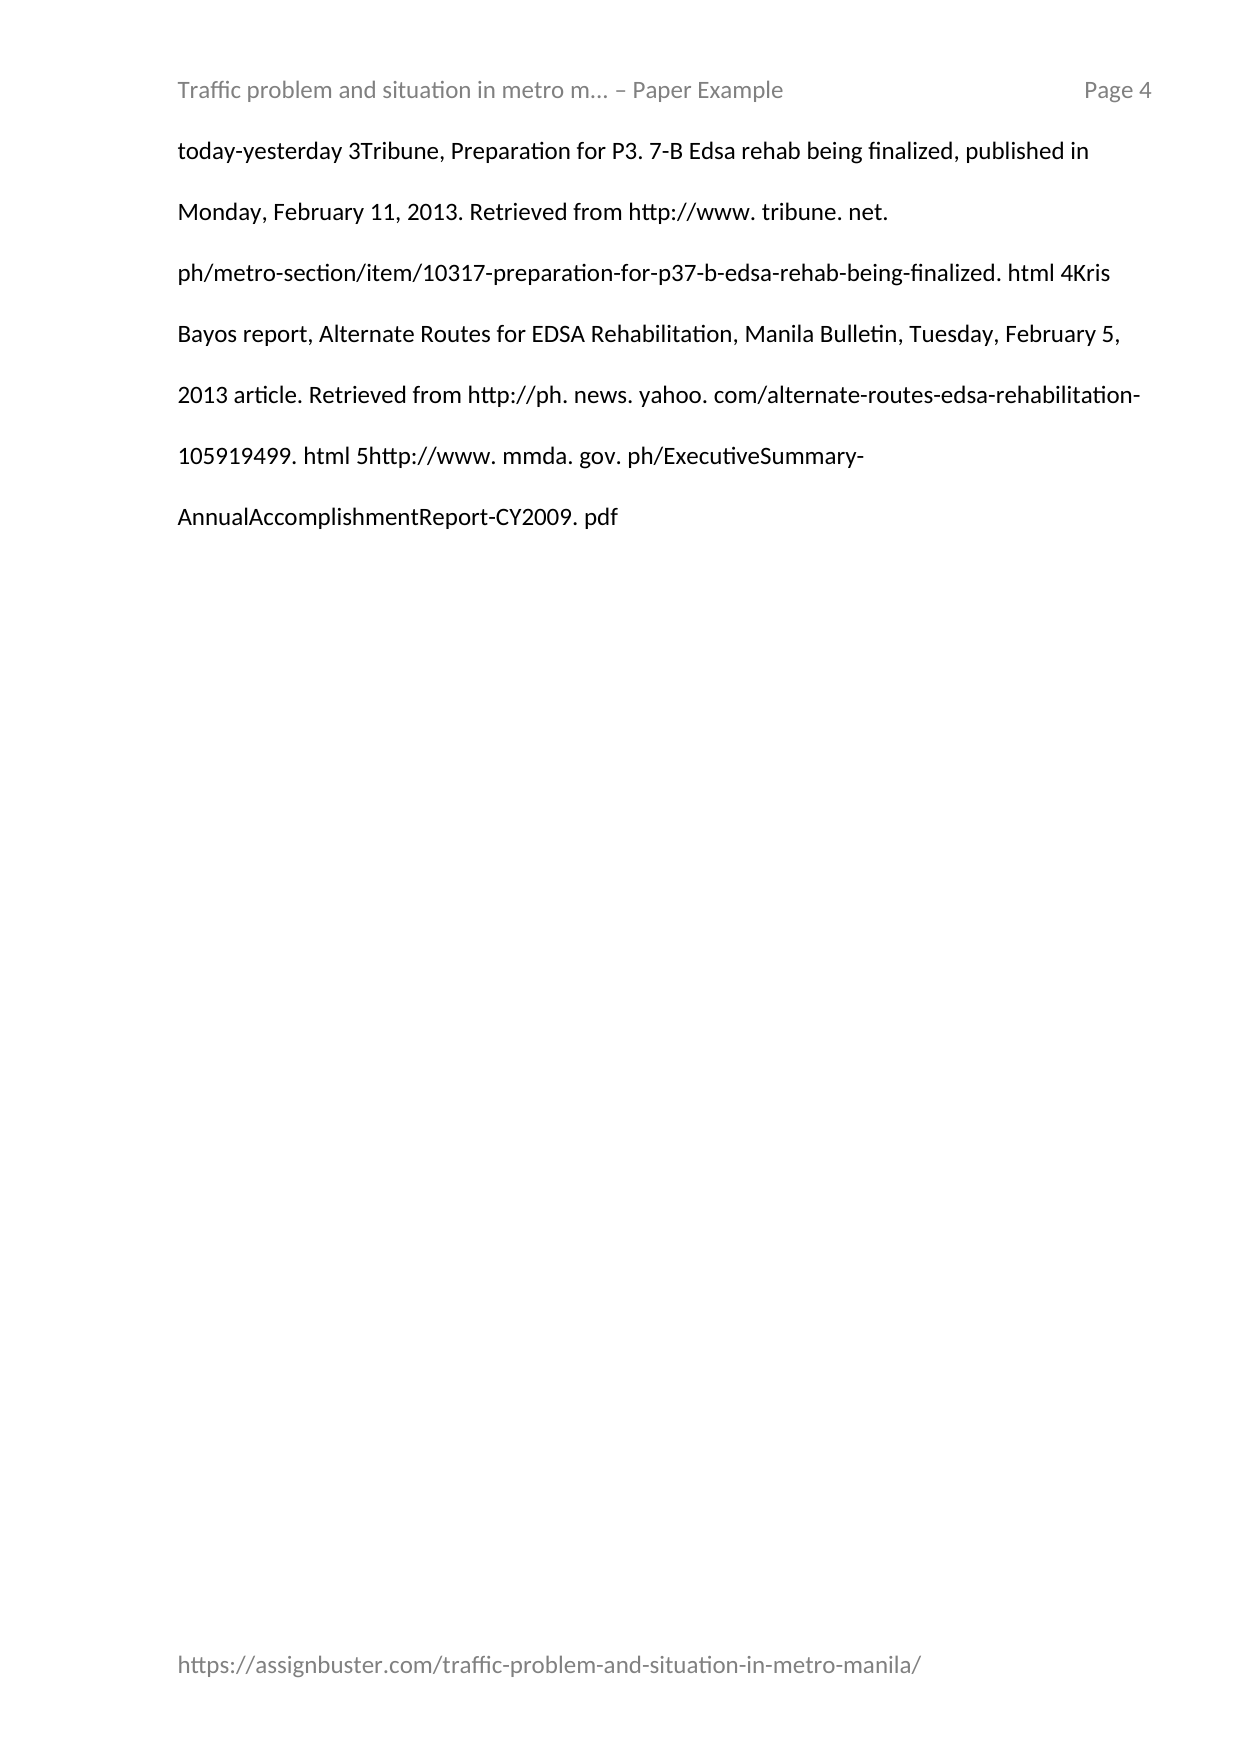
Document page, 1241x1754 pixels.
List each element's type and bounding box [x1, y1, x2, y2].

text [177, 135, 1152, 532]
